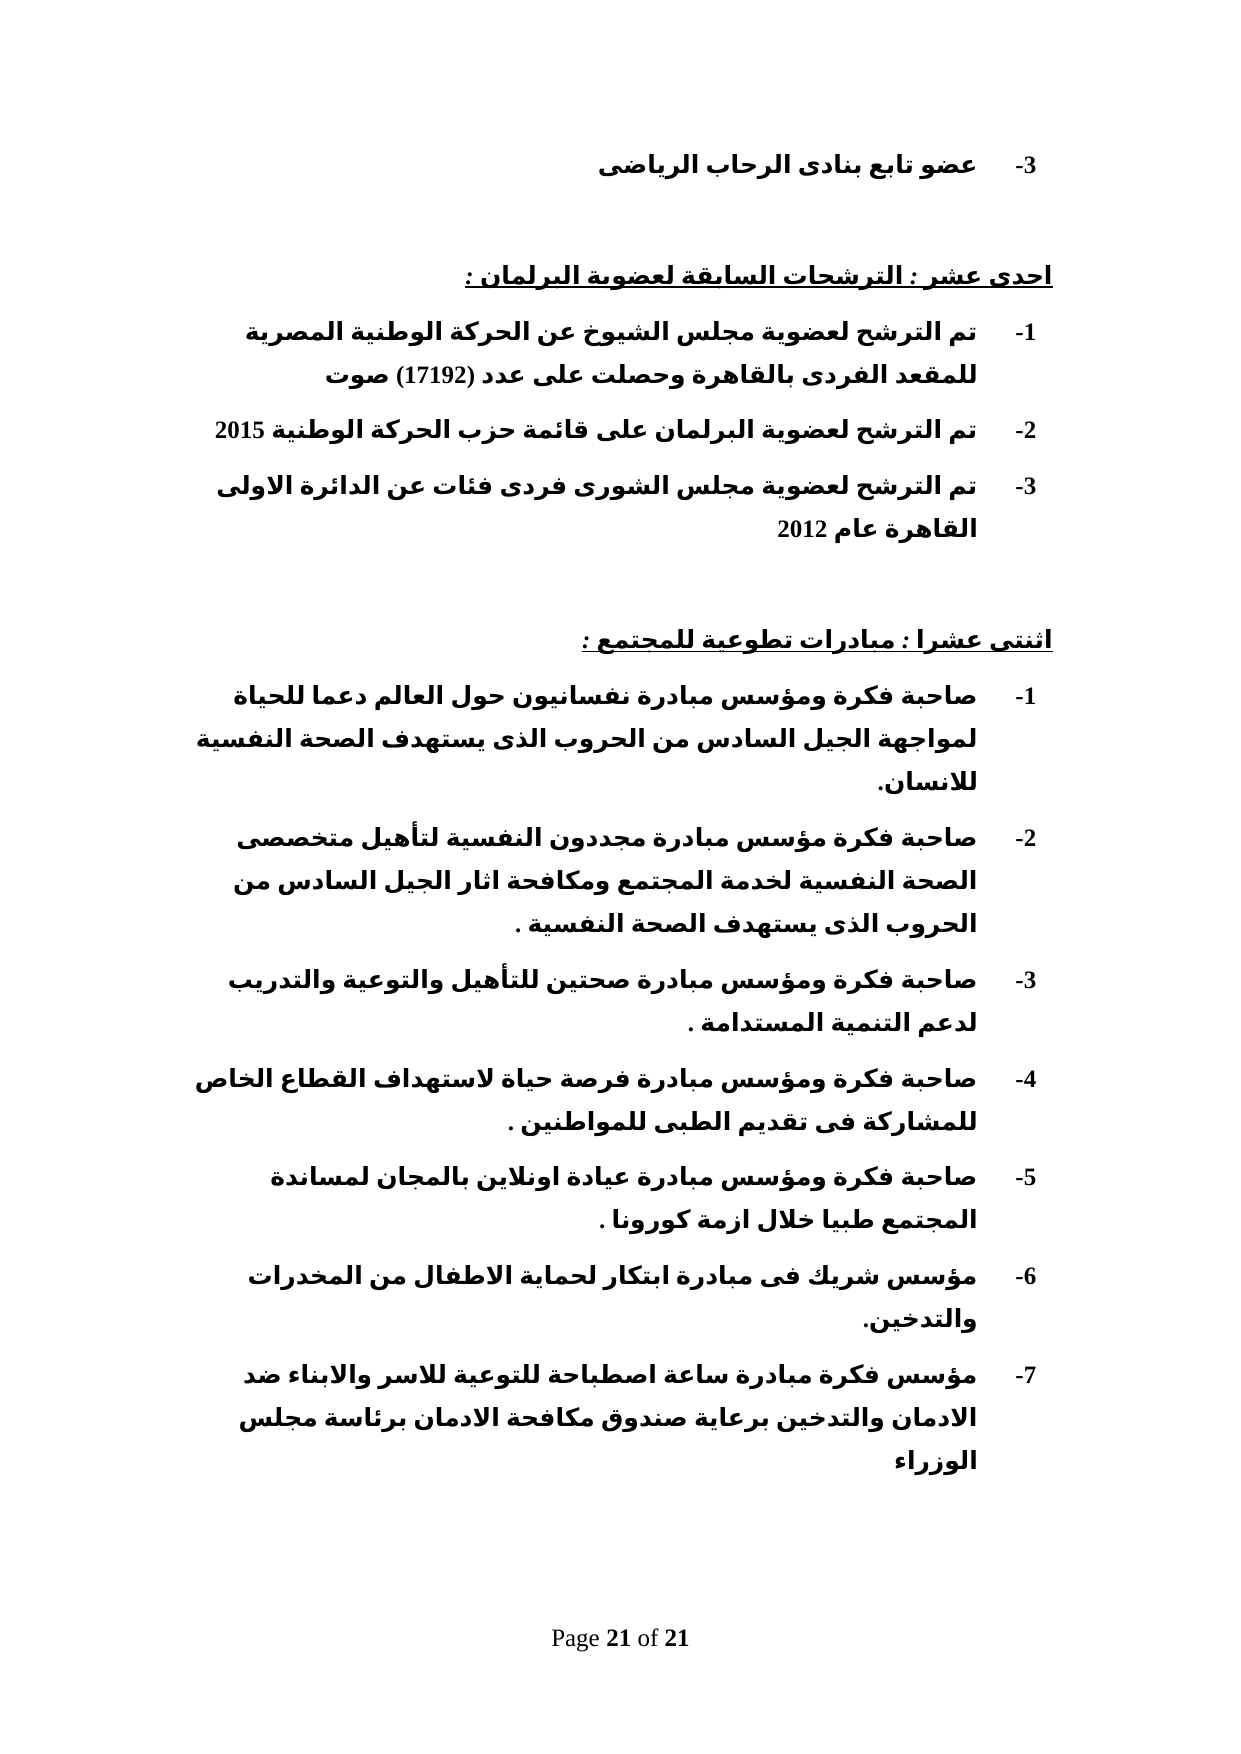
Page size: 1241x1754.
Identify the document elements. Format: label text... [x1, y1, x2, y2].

list صاحبة فكرة ومؤسس مبادرة صحتين للتأهيل والتوعية والتدريب لدعم التنمية المستدامة . [187, 965, 1015, 1037]
list تم الترشح لعضوية مجلس الشيوخ عن الحركة الوطنية المصرية للمقعد الفردى بالقاهرة وحصلت على عدد (17192) صوت [187, 317, 1015, 389]
list صاحبة فكرة ومؤسس مبادرة نفسانيون حول العالم دعما للحياة لمواجهة الجيل السادس من الحروب الذى يستهدف الصحة النفسية للانسان. [187, 681, 1015, 796]
list صاحبة فكرة ومؤسس مبادرة عيادة اونلاين بالمجان لمساندة المجتمع طبيا خلال ازمة كورونا . [187, 1162, 1015, 1234]
list مؤسس شريك فى مبادرة ابتكار لحماية الاطفال من المخدرات والتدخين. [187, 1261, 1015, 1333]
list صاحبة فكرة مؤسس مبادرة مجددون النفسية لتأهيل متخصصى الصحة النفسية لخدمة المجتمع ومكافحة اثار الجيل السادس من الحروب الذى يستهدف الصحة النفسية . [187, 823, 1015, 938]
text احدى عشر : الترشحات السابقة لعضوية البرلمان : [187, 261, 1053, 290]
list تم الترشح لعضوية البرلمان على قائمة حزب الحركة الوطنية 2015 [187, 416, 1015, 444]
list صاحبة فكرة ومؤسس مبادرة فرصة حياة لاستهداف القطاع الخاص للمشاركة فى تقديم الطبى للمواطنين . [187, 1064, 1015, 1136]
text اثنتى عشرا : مبادرات تطوعية للمجتمع : [187, 626, 1053, 654]
list تم الترشح لعضوية مجلس الشورى فردى فئات عن الدائرة الاولى القاهرة عام 2012 [187, 471, 1015, 543]
list عضو تابع بنادى الرحاب الرياضى [187, 150, 1015, 179]
list مؤسس فكرة مبادرة ساعة اصطباحة للتوعية للاسر والابناء ضد الادمان والتدخين برعاية صندوق مكافحة الادمان برئاسة مجلس الوزراء [187, 1360, 1015, 1475]
